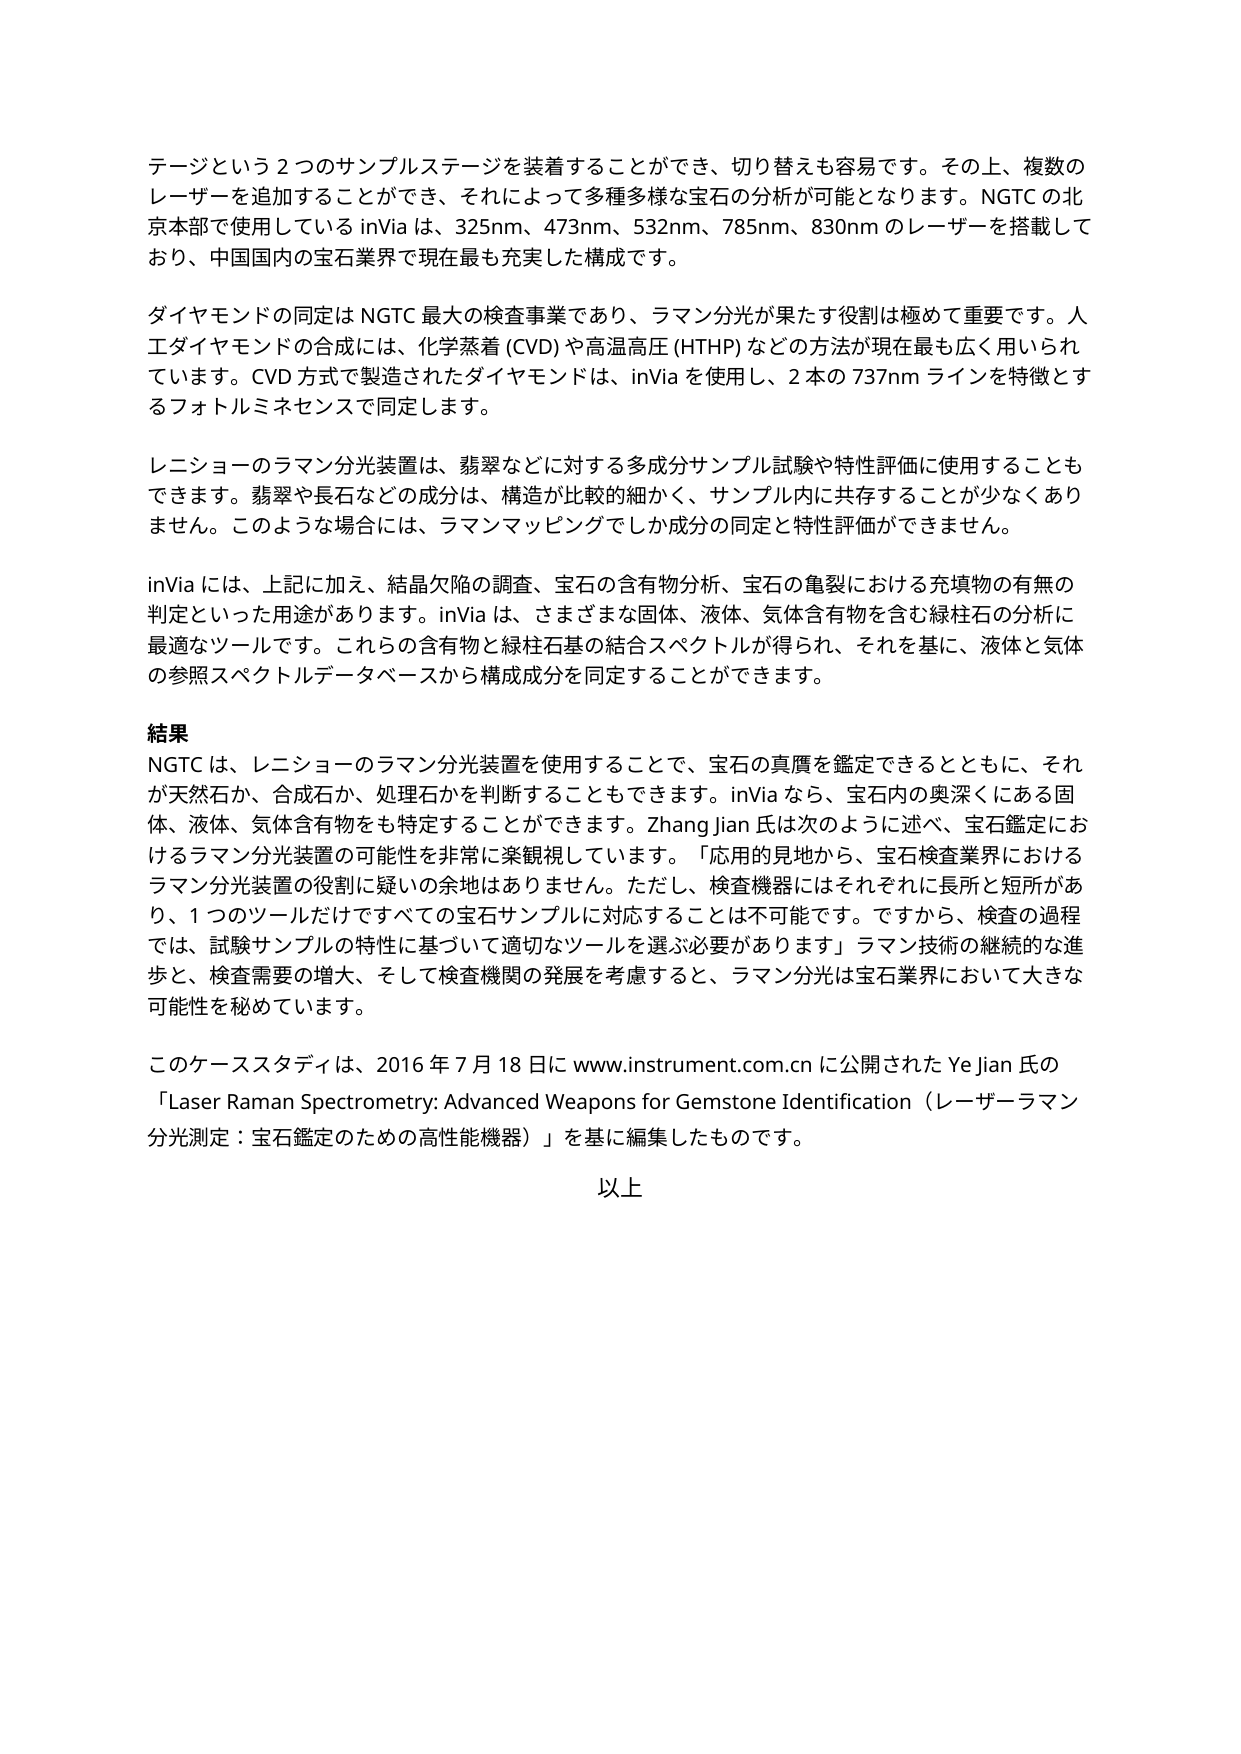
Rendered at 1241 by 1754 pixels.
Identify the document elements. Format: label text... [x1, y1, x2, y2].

text 以上 [147, 1170, 1093, 1203]
text レニショーのラマン分光装置は、翡翠などに対する多成分サンプル試験や特性評価に使用することもできます。翡翠や長石などの成分は、構造が比較的細かく、サンプル内に共存することが少なくありません。このような場合には、ラマンマッピングでしか成分の同定と特性評価ができません。 [147, 449, 1093, 540]
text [147, 150, 1093, 271]
text inVia には、上記に加え、結晶欠陥の調査、宝石の含有物分析、宝石の亀裂における充填物の有無の判定といった用途があります。inVia は、さまざまな固体、液体、気体含有物を含む緑柱石の分析に最適なツールです。これらの含有物と緑柱石基の結合スペクトルが得られ、それを基に、液体と気体の参照スペクトルデータベースから構成成分を同定することができます。 [147, 568, 1093, 689]
text 結果 [147, 718, 1093, 748]
text NGTC は、レニショーのラマン分光装置を使用することで、宝石の真贋を鑑定できるとともに、それが天然石か、合成石か、処理石かを判断することもできます。inVia なら、宝石内の奥深くにある固体、液体、気体含有物をも特定することができます。Zhang Jian 氏は次のように述べ、宝石鑑定におけるラマン分光装置の可能性を非常に楽観視しています。「応用的見地から、宝石検査業界におけるラマン分光装置の役割に疑いの余地はありません。ただし、検査機器にはそれぞれに長所と短所があり、1 つのツールだけですべての宝石サンプルに対応することは不可能です。ですから、検査の過程では、試験サンプルの特性に基づいて適切なツールを選ぶ必要があります」ラマン技術の継続的な進歩と、検査需要の増大、そして検査機関の発展を考慮すると、ラマン分光は宝石業界において大きな可能性を秘めています。 [147, 748, 1093, 1020]
text このケーススタディは、2016 年 7 月 18 日に www.instrument.com.cn に公開された Ye Jian 氏の「Laser Raman Spectrometry: Advanced Weapons for Gemstone Identification（レーザーラマン分光測定：宝石鑑定のための高性能機器）」を基に編集したものです。 [147, 1049, 1093, 1152]
text ダイヤモンドの同定は NGTC 最大の検査事業であり、ラマン分光が果たす役割は極めて重要です。人工ダイヤモンドの合成には、化学蒸着 (CVD) や高温高圧 (HTHP) などの方法が現在最も広く用いられています。CVD 方式で製造されたダイヤモンドは、inVia を使用し、2 本の 737nm ラインを特徴とするフォトルミネセンスで同定します。 [147, 299, 1093, 421]
